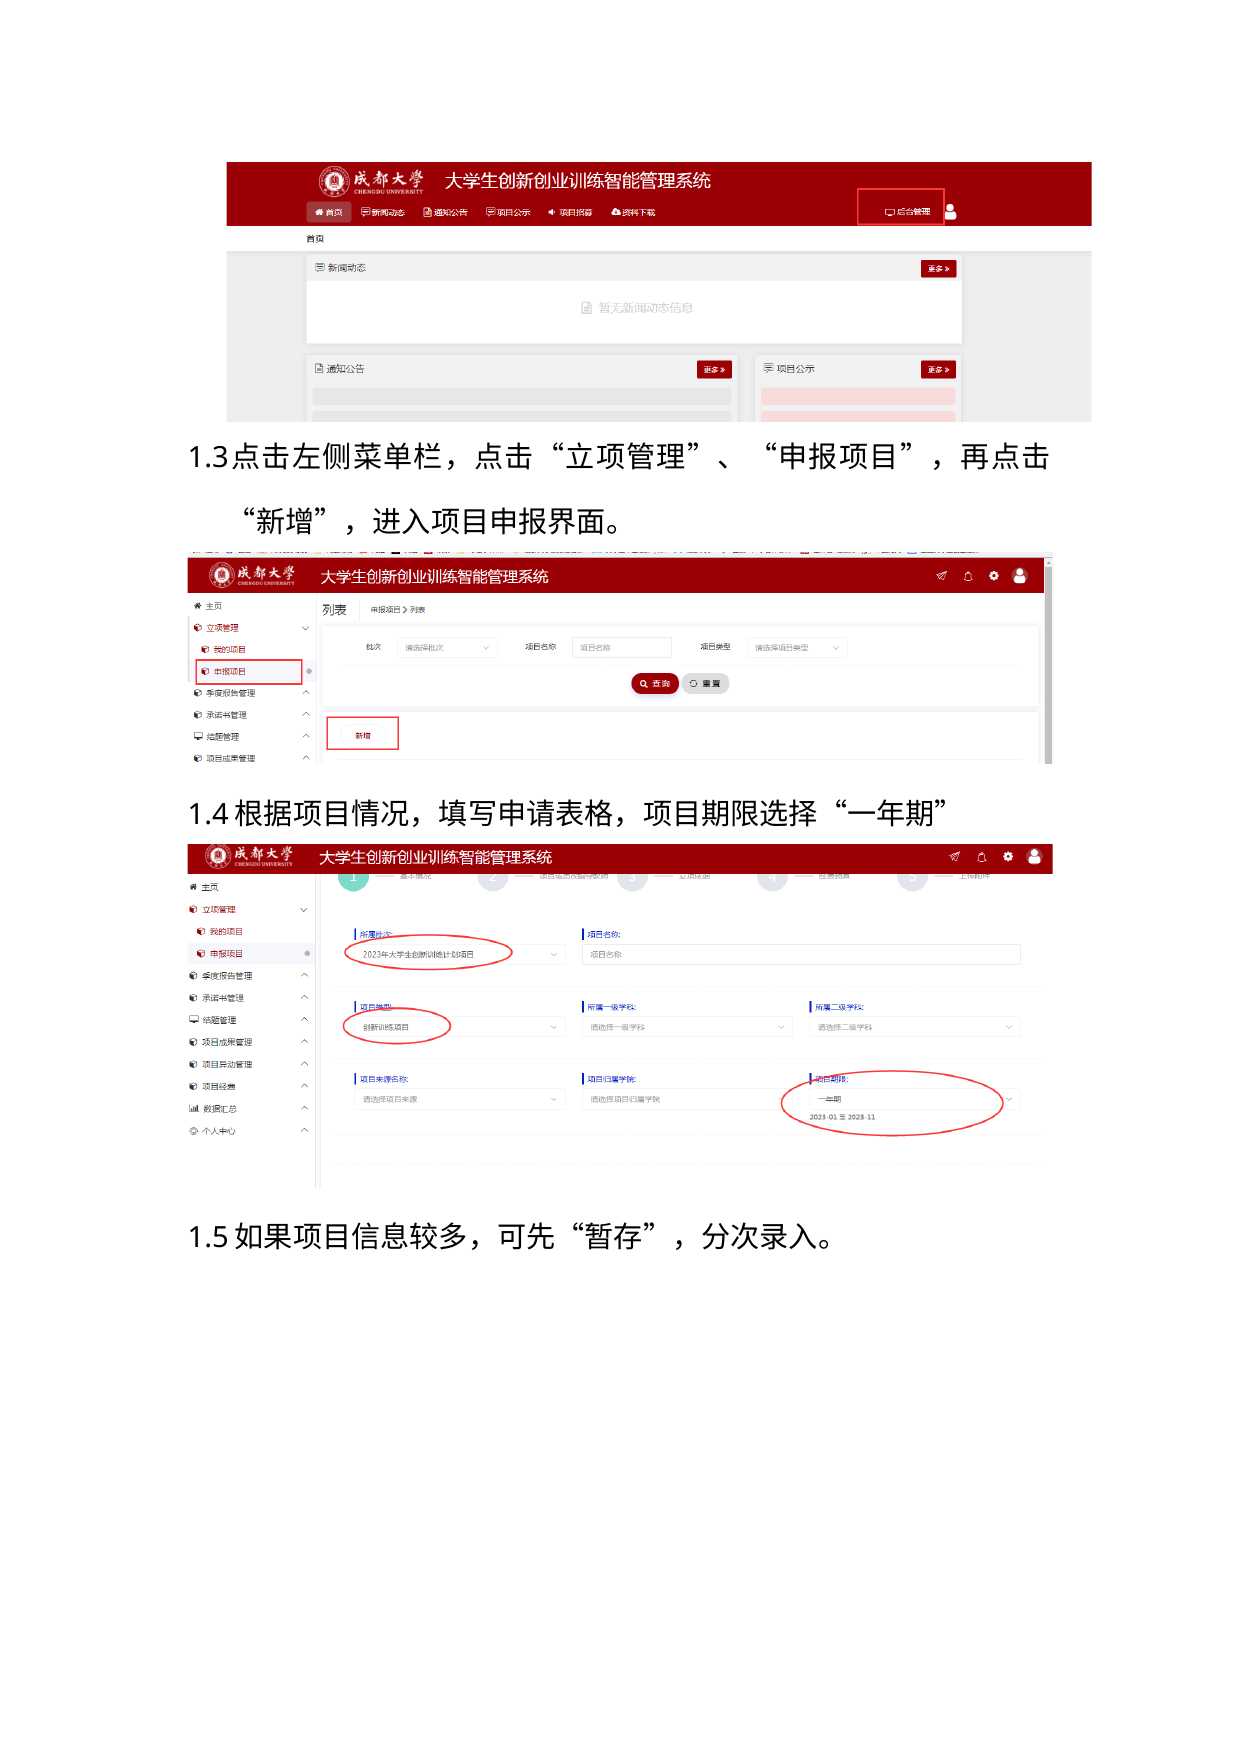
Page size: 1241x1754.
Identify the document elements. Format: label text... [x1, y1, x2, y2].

picture [187, 844, 1053, 1188]
text 1.4根据项目情况，填写申请表格，项目期限选择“一年期” [187, 779, 1053, 844]
picture [187, 552, 1053, 764]
picture [226, 162, 1092, 422]
list 点击左侧菜单栏，点击“立项管理”、“申报项目”，再点击“新增”，进入项目申报界面。 [187, 422, 1053, 552]
text 1.5如果项目信息较多，可先“暂存”，分次录入。 [187, 1202, 1053, 1267]
